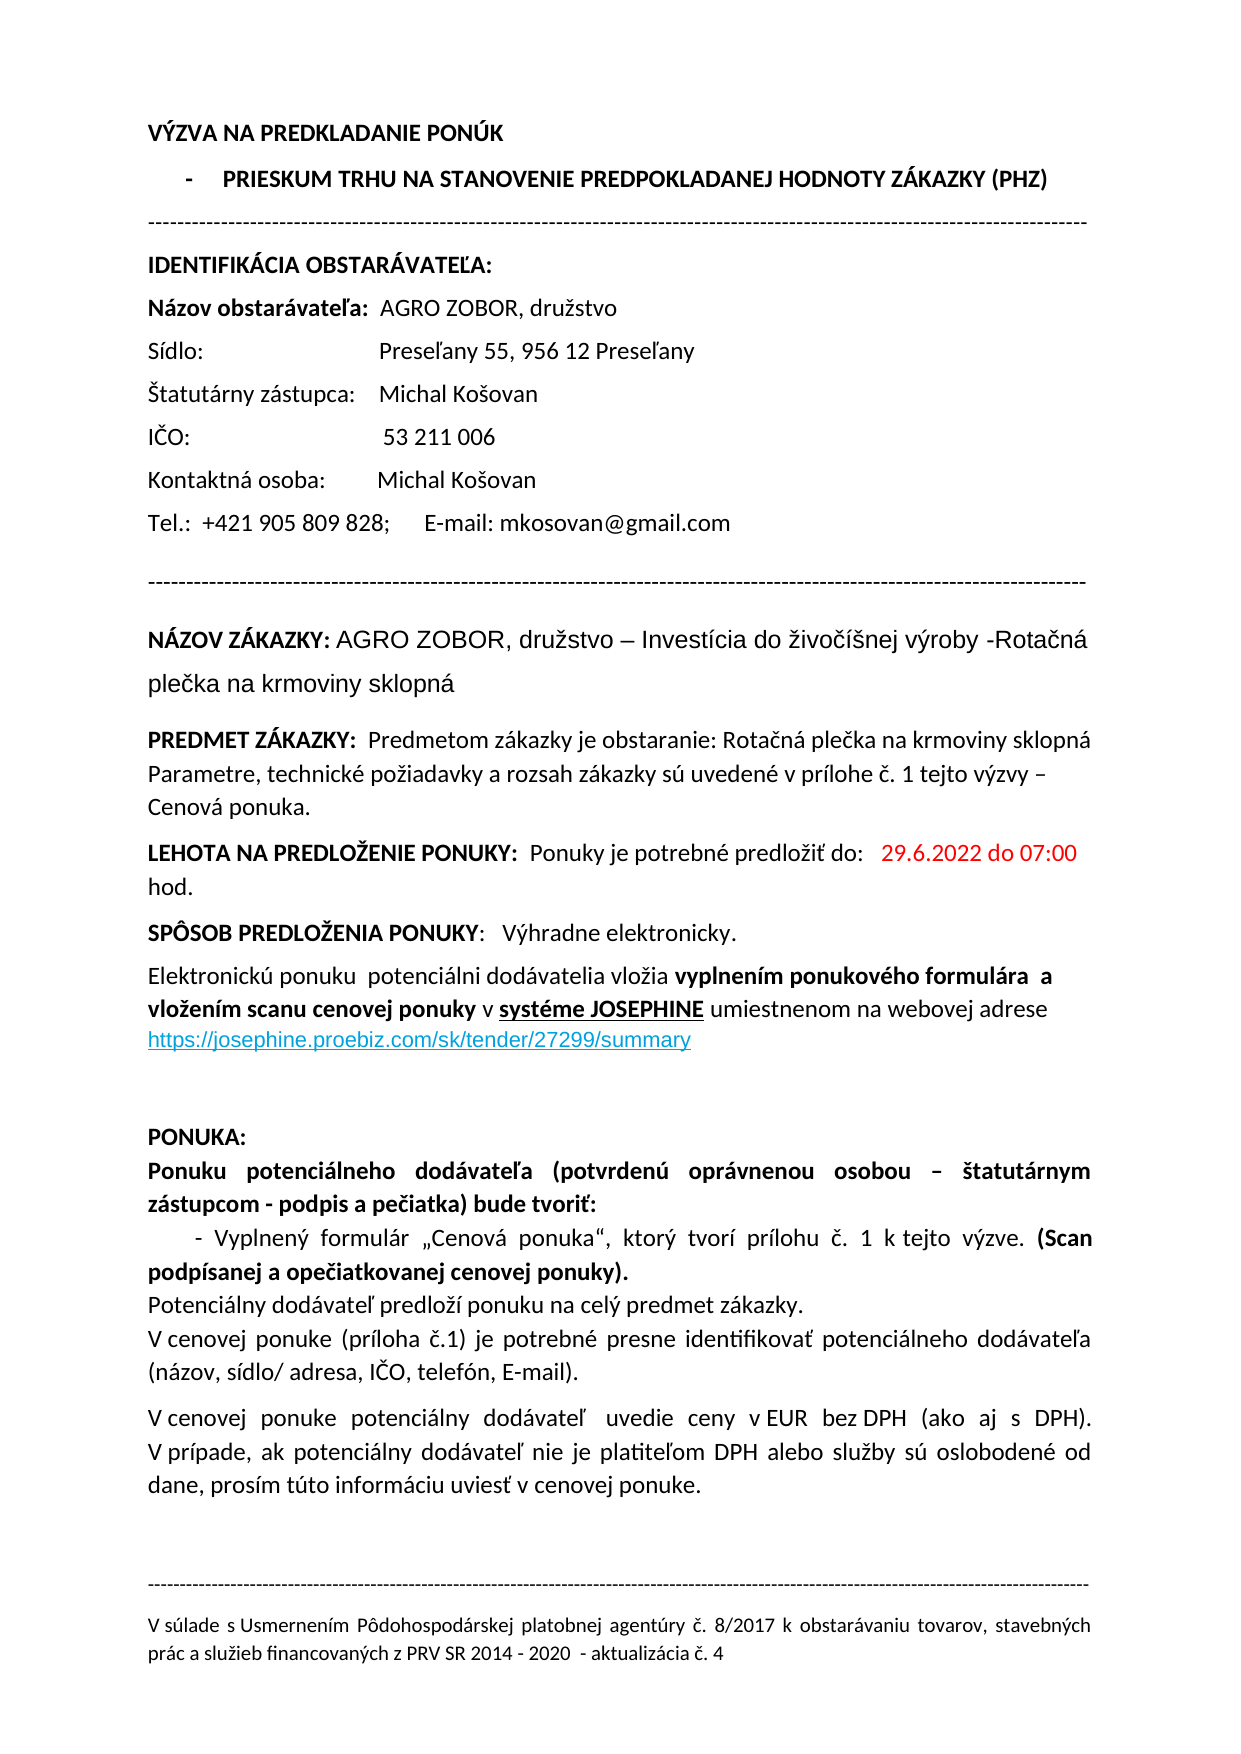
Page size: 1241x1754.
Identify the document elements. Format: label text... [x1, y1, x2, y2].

text --------------------------------------------------------------------------------------------------------------------------------- [148, 209, 1092, 234]
text IČO: 53 211 006 [148, 421, 1092, 452]
text V cenovej ponuke potenciálny dodávateľ uvedie ceny v EUR bez DPH (ako aj s DPH). V prípade, ak potenciálny dodávateľ nie je platiteľom DPH alebo služby sú oslobodené od dane, prosím túto informáciu uviesť v cenovej ponuke. [148, 1402, 1092, 1500]
text --------------------------------------------------------------------------------------------------------------------------- [148, 566, 1092, 596]
text Kontaktná osoba: Michal Košovan [148, 464, 1092, 495]
subtitle Prieskum trhu na stanovenie predpokladanej hodnoty zákazky (PHZ) [185, 163, 1092, 193]
text Spôsob predloženia ponuky: Výhradne elektronicky. [148, 917, 1092, 948]
subtitle Výzva na predkladanie ponúk [148, 117, 1092, 147]
text Potenciálny dodávateľ predloží ponuku na celý predmet zákazky. [148, 1289, 1092, 1320]
text Elektronickú ponuku potenciálni dodávatelia vložia vyplnením ponukového formulára a vložením scanu cenovej ponuky v systéme JOSEPHINE umiestnenom na webovej adrese https://josephine.proebiz.com/sk/tender/27299/summary [148, 960, 1092, 1052]
text Lehota na predloženie ponuky: Ponuky je potrebné predložiť do: 29.6.2022 do 07:00 hod. [148, 837, 1092, 902]
text Identifikácia : [148, 249, 1092, 280]
text - Vyplnený formulár „Cenová ponuka“, ktorý tvorí prílohu č. 1 k tejto výzve. (Scan podpísanej a opečiatkovanej cenovej ponuky). [148, 1222, 1092, 1286]
text Tel.: +421 905 809 828; E-mail: mkosovan@gmail.com [148, 507, 1092, 538]
text Ponuka: [148, 1121, 1092, 1152]
text predmet zákazky: Predmetom zákazky je obstaranie: Rotačná plečka na krmoviny sklopná Parametre, technické požiadavky a rozsah zákazky sú uvedené v prílohe č. 1 tejto výzvy – Cenová ponuka. [148, 724, 1092, 822]
text Štatutárny zástupca: Michal Košovan [148, 378, 1092, 409]
text Ponuku potenciálneho dodávateľa (potvrdenú oprávnenou osobou – štatutárnym zástupcom - podpis a pečiatka) bude tvoriť: [148, 1155, 1092, 1219]
text Názov zákazky: AGRO ZOBOR, družstvo – Investícia do živočíšnej výroby -Rotačná plečka na krmoviny sklopná [148, 624, 1092, 697]
text V cenovej ponuke (príloha č.1) je potrebné presne identifikovať potenciálneho dodávateľa (názov, sídlo/ adresa, IČO, telefón, E-mail). [148, 1323, 1092, 1387]
text Názov obstarávateľa: AGRO ZOBOR, družstvo [148, 292, 1092, 323]
text Sídlo: Preseľany 55, 956 12 Preseľany [148, 335, 1092, 366]
